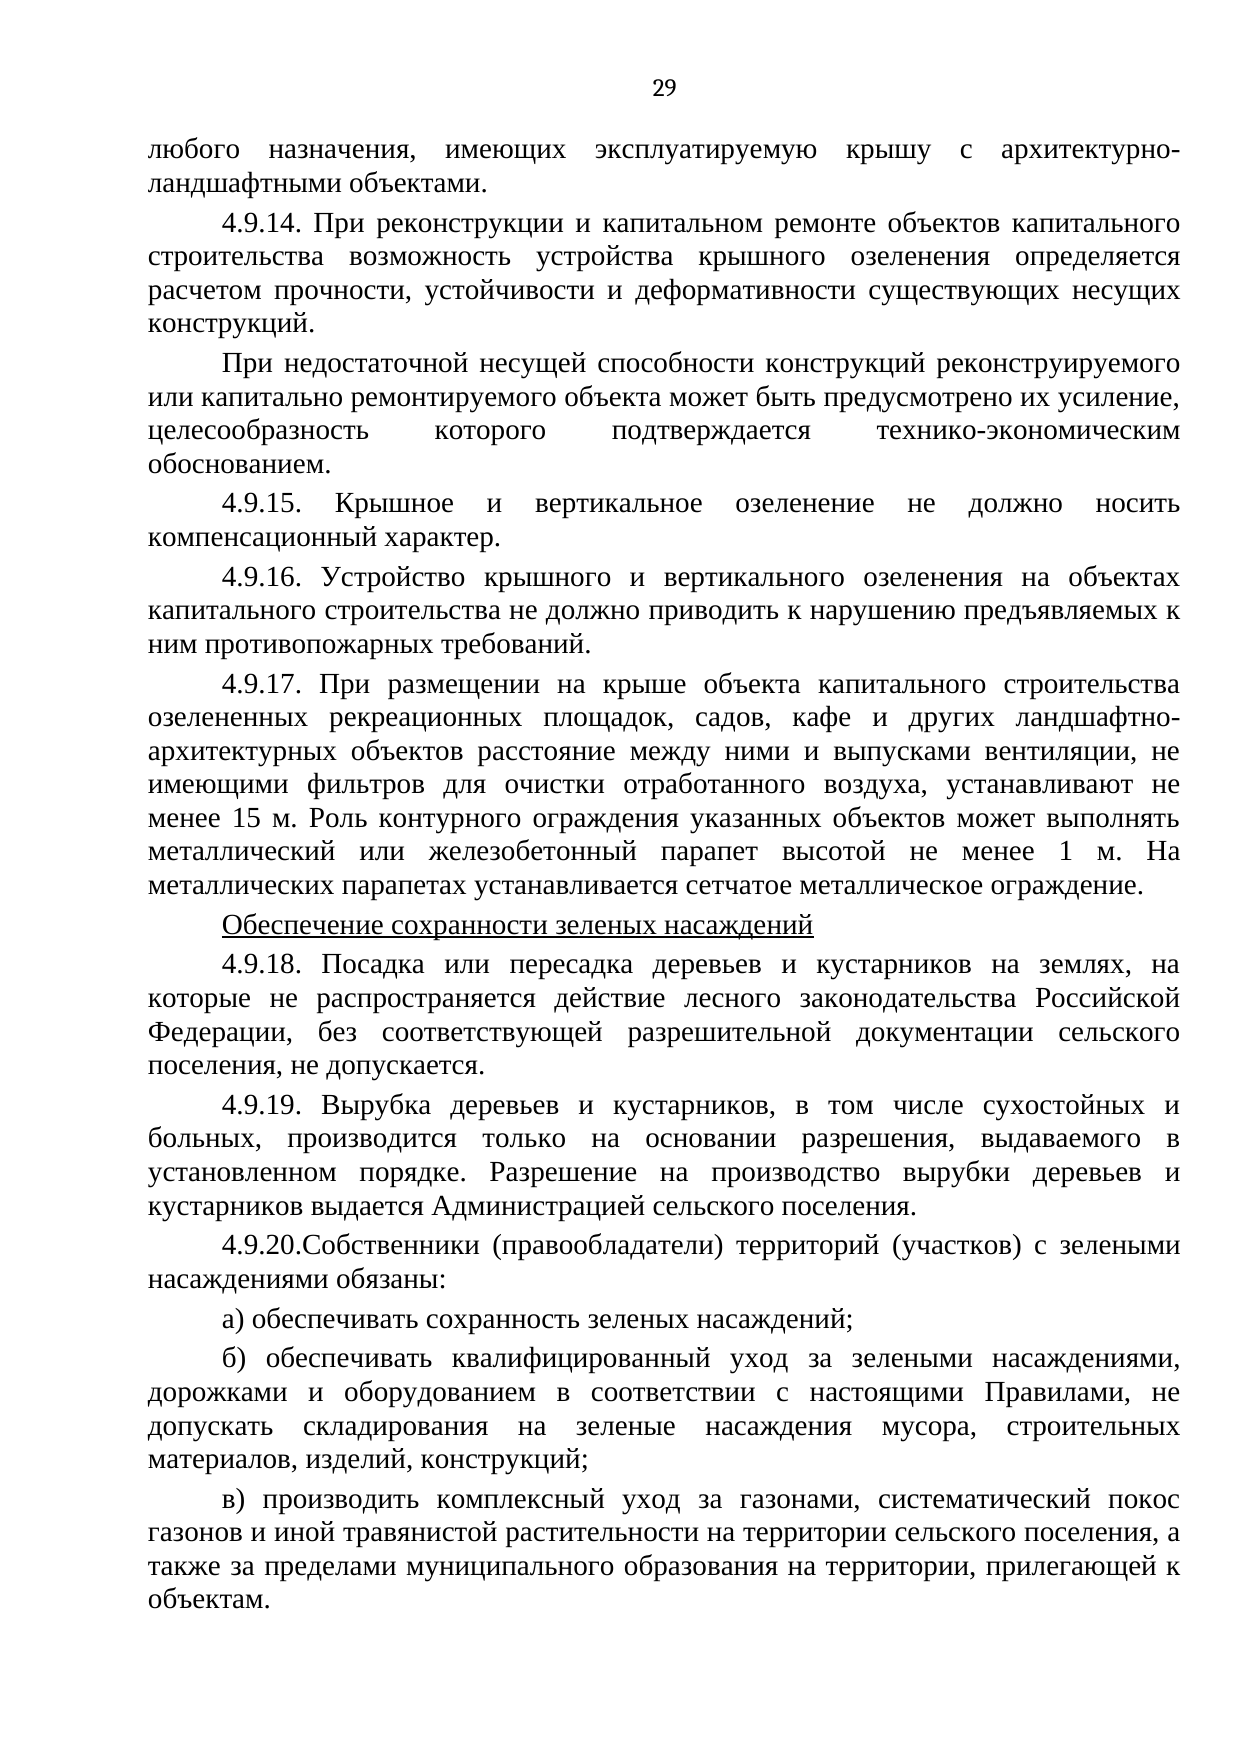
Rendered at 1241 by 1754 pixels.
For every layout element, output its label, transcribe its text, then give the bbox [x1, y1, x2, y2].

text 4.9.20.Собственники (правообладатели) территорий (участков) с зелеными насаждениями обязаны: [148, 1227, 1181, 1294]
text а) обеспечивать сохранность зеленых насаждений; [148, 1301, 1181, 1334]
text б) обеспечивать квалифицированный уход за зелеными насаждениями, дорожками и оборудованием в соответствии с настоящими Правилами, не допускать складирования на зеленые насаждения мусора, строительных материалов, изделий, конструкций; [148, 1341, 1181, 1475]
text 4.9.14. При реконструкции и капитальном ремонте объектов капитального строительства возможность устройства крышного озеленения определяется расчетом прочности, устойчивости и деформативности существующих несущих конструкций. [148, 205, 1181, 339]
text 4.9.18. Посадка или пересадка деревьев и кустарников на землях, на которые не распространяется действие лесного законодательства Российской Федерации, без соответствующей разрешительной документации сельского поселения, не допускается. [148, 947, 1181, 1081]
text в) производить комплексный уход за газонами, систематический покос газонов и иной травянистой растительности на территории сельского поселения, а также за пределами муниципального образования на территории, прилегающей к объектам. [148, 1481, 1181, 1615]
text 4.9.16. Устройство крышного и вертикального озеленения на объектах капитального строительства не должно приводить к нарушению предъявляемых к ним противопожарных требований. [148, 559, 1181, 659]
text 4.9.15. Крышное и вертикальное озеленение не должно носить компенсационный характер. [148, 486, 1181, 553]
text При недостаточной несущей способности конструкций реконструируемого или капитально ремонтируемого объекта может быть предусмотрено их усиление, целесообразность которого подтверждается технико-экономическим обоснованием. [148, 345, 1181, 479]
text 4.9.19. Вырубка деревьев и кустарников, в том числе сухостойных и больных, производится только на основании разрешения, выдаваемого в установленном порядке. Разрешение на производство вырубки деревьев и кустарников выдается Администрацией сельского поселения. [148, 1087, 1181, 1221]
text 4.9.17. При размещении на крыше объекта капитального строительства озелененных рекреационных площадок, садов, кафе и других ландшафтно-архитектурных объектов расстояние между ними и выпусками вентиляции, не имеющими фильтров для очистки отработанного воздуха, устанавливают не менее 15 м. Роль контурного ограждения указанных объектов может выполнять металлический или железобетонный парапет высотой не менее 1 м. На металлических парапетах устанавливается сетчатое металлическое ограждение. [148, 666, 1181, 901]
text Обеспечение сохранности зеленых насаждений [148, 907, 1181, 940]
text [148, 131, 1181, 198]
